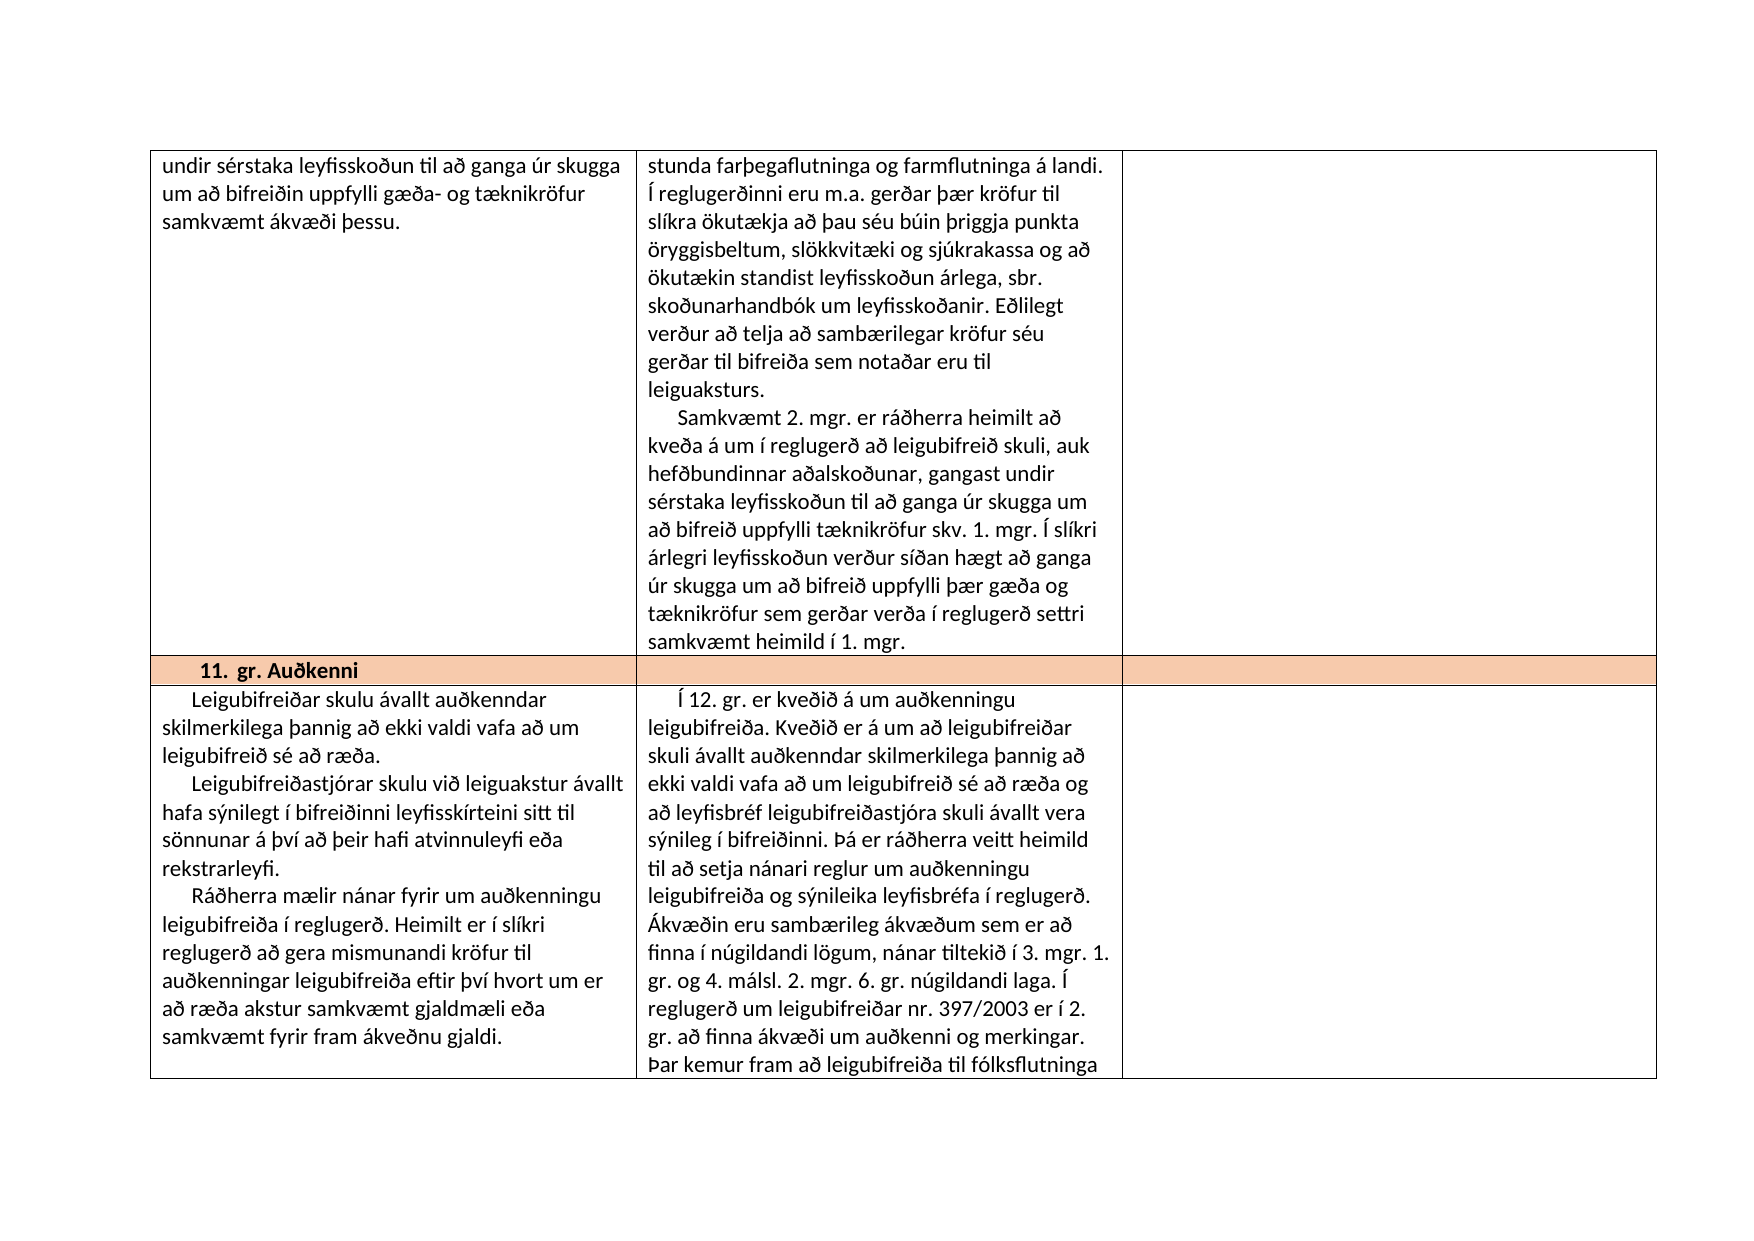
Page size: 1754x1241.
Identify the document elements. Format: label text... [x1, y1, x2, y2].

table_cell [151, 686, 636, 1078]
table_cell gr. Auðkenni [151, 656, 636, 684]
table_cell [637, 151, 1122, 655]
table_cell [637, 686, 1122, 1078]
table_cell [151, 151, 636, 655]
table_cell [1123, 656, 1656, 684]
table_cell [1123, 686, 1656, 1078]
table_cell [637, 656, 1122, 684]
table_cell [1123, 151, 1656, 655]
